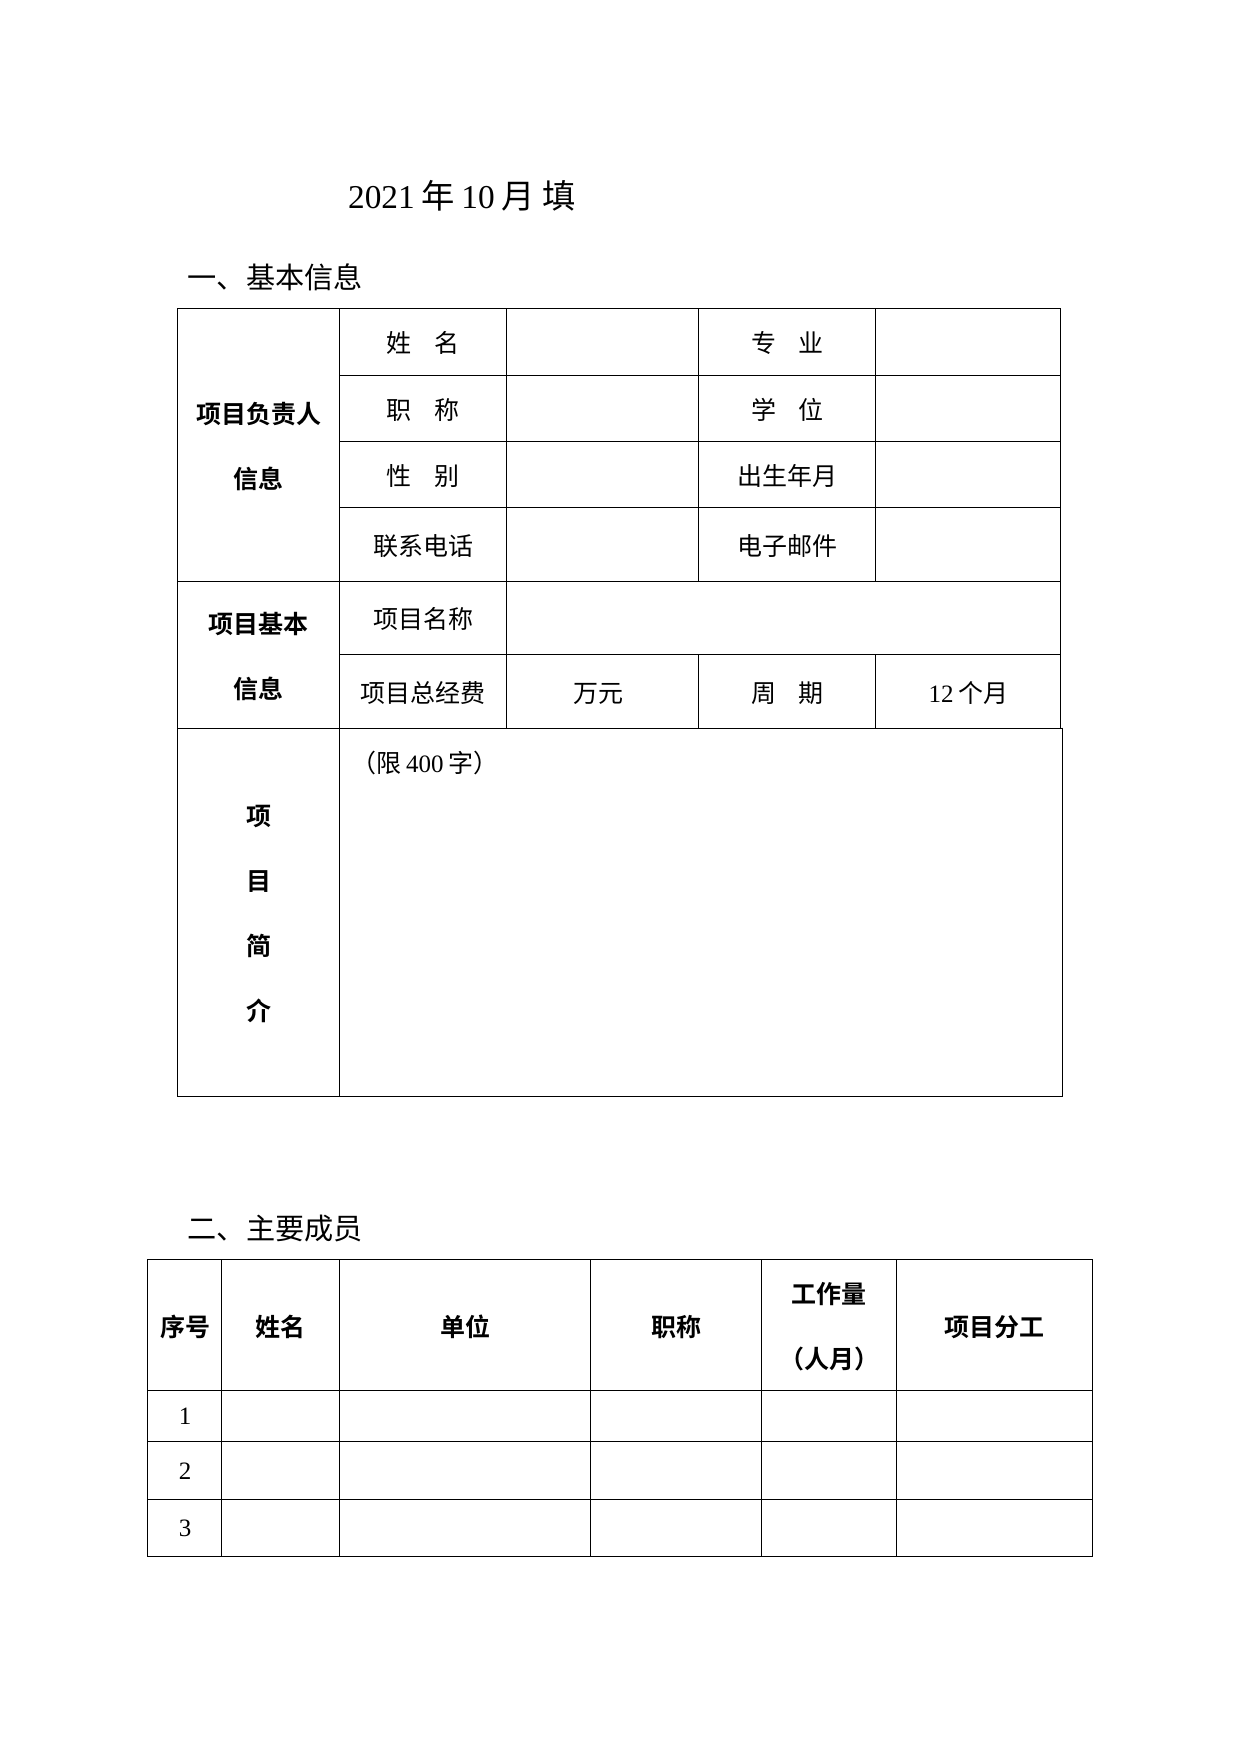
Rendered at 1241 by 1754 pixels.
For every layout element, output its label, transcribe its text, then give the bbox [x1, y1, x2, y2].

table_cell 万元 [507, 655, 698, 728]
table_cell 职 称 [340, 376, 506, 441]
table_cell 出生年月 [699, 442, 875, 507]
table_header [507, 309, 698, 374]
table_header 姓 名 [340, 309, 506, 374]
table_cell [762, 1500, 896, 1556]
table_header 专 业 [699, 309, 875, 374]
text 2021年10月 填 [187, 162, 1053, 227]
table_cell [507, 508, 698, 581]
table_cell [507, 376, 698, 441]
text 一、基本信息 [187, 243, 1053, 308]
table_cell 联系电话 [340, 508, 506, 581]
table_cell [507, 582, 1060, 654]
table_cell [762, 1391, 896, 1441]
table_cell 12个月 [876, 655, 1060, 728]
table_cell [340, 1391, 590, 1441]
table_cell [876, 442, 1060, 507]
table_header 单位 [340, 1260, 590, 1390]
table_cell 项 目 简 介 [178, 729, 339, 1096]
table_cell [897, 1442, 1092, 1499]
table_cell [591, 1500, 761, 1556]
table_header 职称 [591, 1260, 761, 1390]
table_cell [340, 1442, 590, 1499]
table_cell 2 [148, 1442, 221, 1499]
table_cell 项目基本 信息 [178, 582, 339, 728]
table_cell 电子邮件 [699, 508, 875, 581]
table_cell 性 别 [340, 442, 506, 507]
table_cell [222, 1442, 339, 1499]
table_cell [591, 1442, 761, 1499]
table_cell [762, 1442, 896, 1499]
table_cell 学 位 [699, 376, 875, 441]
table_header 序号 [148, 1260, 221, 1390]
table_cell [876, 508, 1060, 581]
table_cell （限400字） [340, 729, 1062, 1096]
table_cell [897, 1500, 1092, 1556]
table_cell 1 [148, 1391, 221, 1441]
table_cell [897, 1391, 1092, 1441]
table_cell [222, 1391, 339, 1441]
table_header 工作量（人月） [762, 1260, 896, 1390]
table_cell 3 [148, 1500, 221, 1556]
table_cell 项目总经费 [340, 655, 506, 728]
table_cell [591, 1391, 761, 1441]
table_cell [222, 1500, 339, 1556]
table_cell 项目名称 [340, 582, 506, 654]
table_cell [876, 376, 1060, 441]
table_header 姓名 [222, 1260, 339, 1390]
table_cell [340, 1500, 590, 1556]
table_cell [507, 442, 698, 507]
table_header [876, 309, 1060, 374]
list 二、主要成员 [187, 1194, 1053, 1259]
table_header 项目负责人信息 [178, 309, 339, 581]
table_header 项目分工 [897, 1260, 1092, 1390]
table_cell 周 期 [699, 655, 875, 728]
